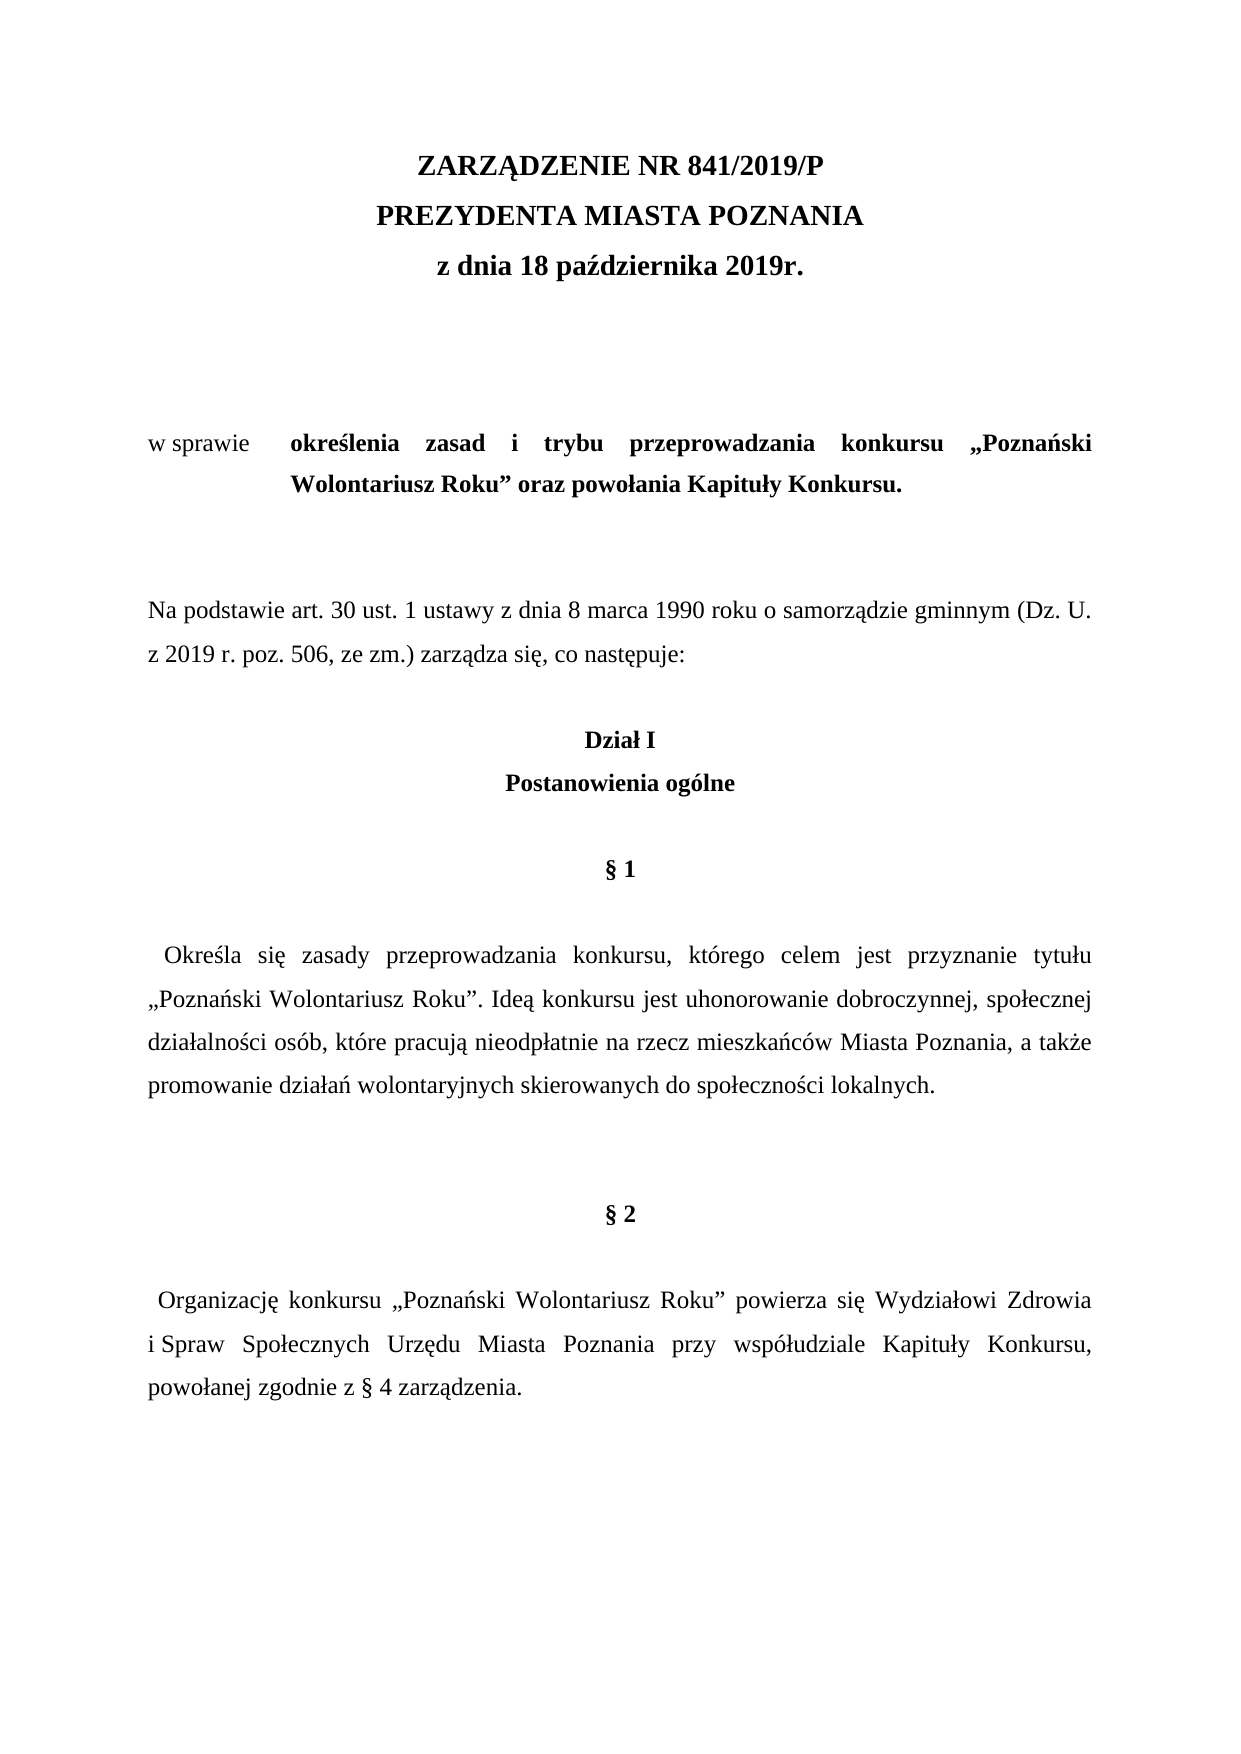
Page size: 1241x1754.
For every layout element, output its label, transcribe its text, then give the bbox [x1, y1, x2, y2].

text Określa się zasady przeprowadzania konkursu, którego celem jest przyznanie tytułu „Poznański Wolontariusz Roku”. Ideą konkursu jest uhonorowanie dobroczynnej, społecznej działalności osób, które pracują nieodpłatnie na rzecz mieszkańców Miasta Poznania, a także promowanie działań wolontaryjnych skierowanych do społeczności lokalnych. [148, 941, 1093, 1099]
text Organizację konkursu „Poznański Wolontariusz Roku” powierza się Wydziałowi Zdrowia i Spraw Społecznych Urzędu Miasta Poznania przy współudziale Kapituły Konkursu, powołanej zgodnie z § 4 zarządzenia. [148, 1286, 1093, 1401]
table_header w sprawie [136, 428, 279, 509]
text Postanowienia ogólne [148, 768, 1093, 797]
text z dnia 18 października 2019r. [148, 248, 1093, 282]
subtitle PREZYDENTA MIASTA POZNANIA [148, 198, 1093, 231]
text § 2 [148, 1199, 1093, 1228]
text § 1 [148, 854, 1093, 883]
table_header określenia zasad i trybu przeprowadzania konkursu „Poznański Wolontariusz Roku” oraz powołania Kapituły Konkursu. [279, 428, 1104, 509]
subtitle ZARZĄDZENIE NR [148, 148, 1093, 181]
text Dział I [148, 725, 1093, 754]
text Na podstawie art. 30 ust. 1 ustawy z dnia 8 marca 1990 roku o samorządzie gminnym (Dz. U. z 2019 r. poz. 506, ze zm.) zarządza się, co następuje: [148, 596, 1093, 667]
